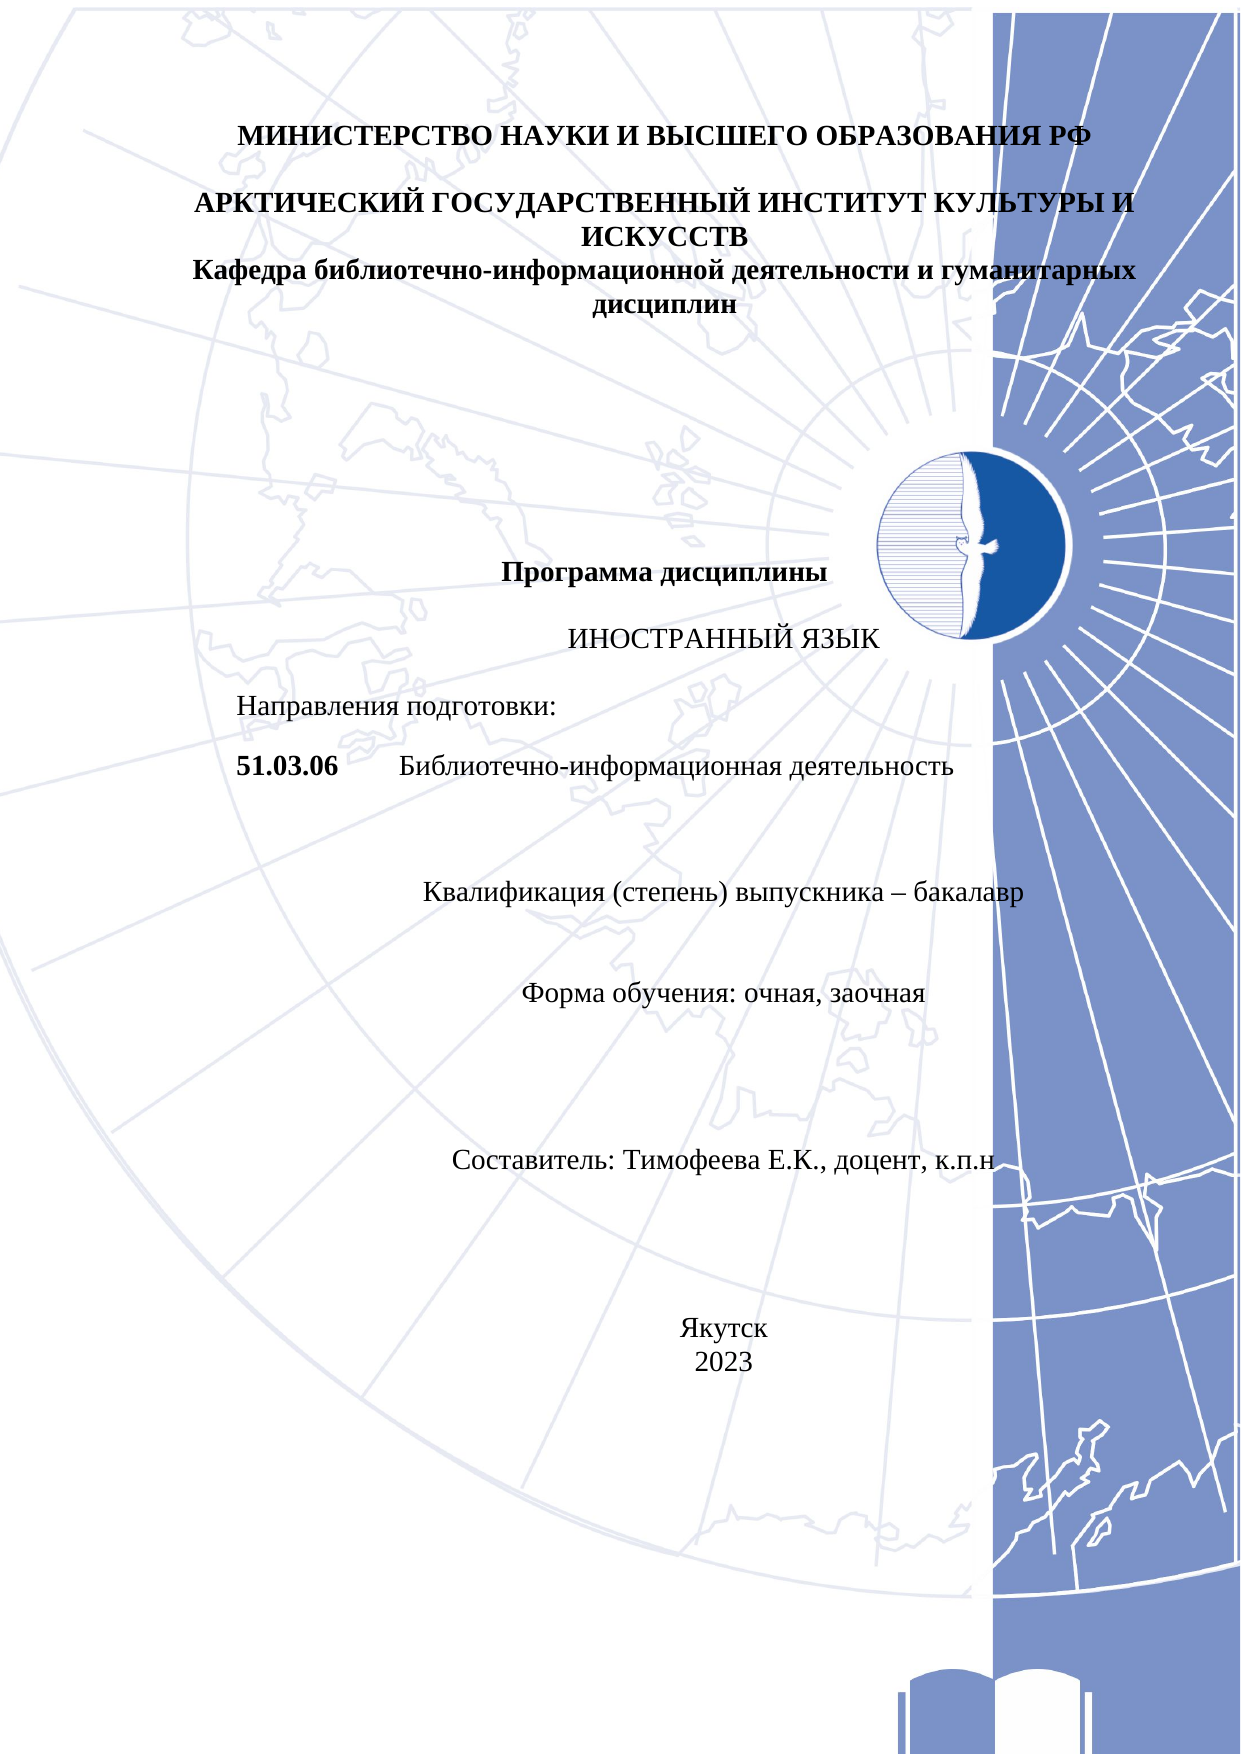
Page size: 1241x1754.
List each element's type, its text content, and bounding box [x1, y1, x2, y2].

picture [0, 7, 1241, 1754]
text МИНИСТЕРСТВО НАУКИ И ВЫСШЕГО ОБРАЗОВАНИЯ РФ [177, 118, 1152, 152]
text 51.03.06 Библиотечно-информационная деятельность [236, 748, 1152, 781]
text Форма обучения: очная, заочная [177, 975, 1152, 1008]
text ИНОСТРАННЫЙ ЯЗЫК [177, 621, 1152, 655]
text АРКТИЧЕСКИЙ ГОСУДАРСТВЕННЫЙ ИНСТИТУТ КУЛЬТУРЫ И ИСКУССТВ [177, 185, 1152, 252]
text Якутск [177, 1310, 1152, 1344]
text Квалификация (степень) выпускника – бакалавр [177, 874, 1152, 908]
text Составитель: Тимофеева Е.К., доцент, к.п.н [177, 1142, 1152, 1176]
text Программа дисциплины [177, 554, 1152, 588]
text Кафедра библиотечно-информационной деятельности и гуманитарных дисциплин [177, 252, 1152, 319]
text 2023 [177, 1344, 1152, 1377]
text Направления подготовки: [236, 688, 1152, 722]
